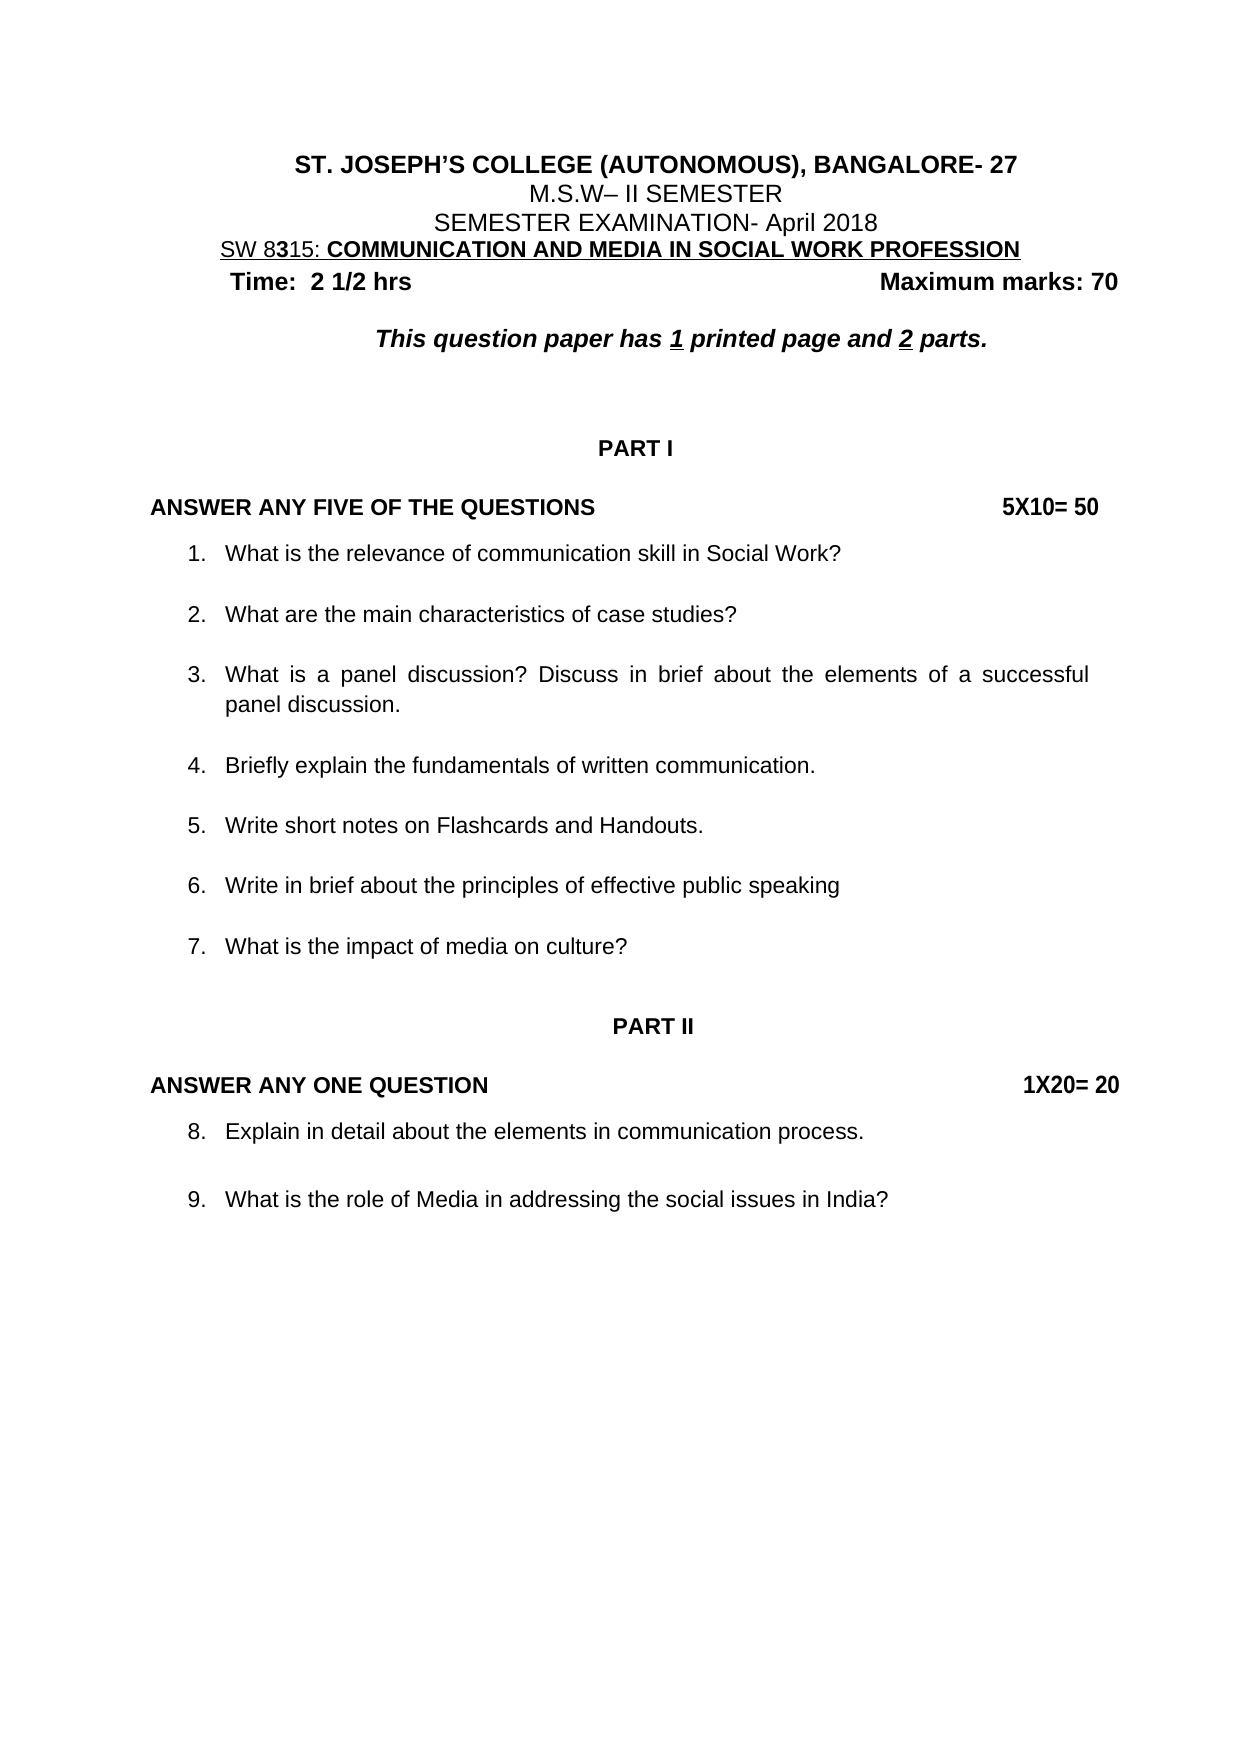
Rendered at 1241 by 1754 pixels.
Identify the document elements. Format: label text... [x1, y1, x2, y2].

table_header ANSWER ANY ONE QUESTION [150, 1064, 754, 1098]
list Write in brief about the principles of effective public speaking [187, 872, 1090, 899]
list What is a panel discussion? Discuss in brief about the elements of a successful panel discussion. [187, 661, 1090, 717]
list What is the role of Media in addressing the social issues in India? [187, 1186, 1090, 1213]
text Time: 2 1/2 hrs Maximum marks: 70 [224, 266, 1124, 295]
table_header 5X10= 50 [798, 486, 1102, 520]
text PART II [612, 1013, 1090, 1039]
table_header 1X20= 20 [754, 1064, 1123, 1098]
list Write short notes on Flashcards and Handouts. [187, 812, 1090, 838]
text SEMESTER EXAMINATION- April 2018 [187, 207, 1124, 236]
table_header ANSWER ANY FIVE OF THE QUESTIONS [150, 486, 798, 520]
list What are the main characteristics of case studies? [187, 601, 1090, 627]
list Briefly explain the fundamentals of written communication. [187, 752, 1090, 778]
text PART I [598, 435, 1090, 461]
list What is the relevance of communication skill in Social Work? [187, 540, 1090, 566]
list What is the impact of media on culture? [187, 933, 1090, 959]
list Explain in detail about the elements in communication process. [187, 1118, 1090, 1144]
text SW 8315: COMMUNICATION AND MEDIA IN SOCIAL WORK PROFESSION [150, 236, 1090, 263]
text M.S.W– II SEMESTER [187, 179, 1124, 207]
text ST. JOSEPH’S COLLEGE (AUTONOMOUS), BANGALORE- 27 [187, 150, 1124, 179]
text This question paper has 1 printed page and 2 parts. [375, 324, 1090, 353]
